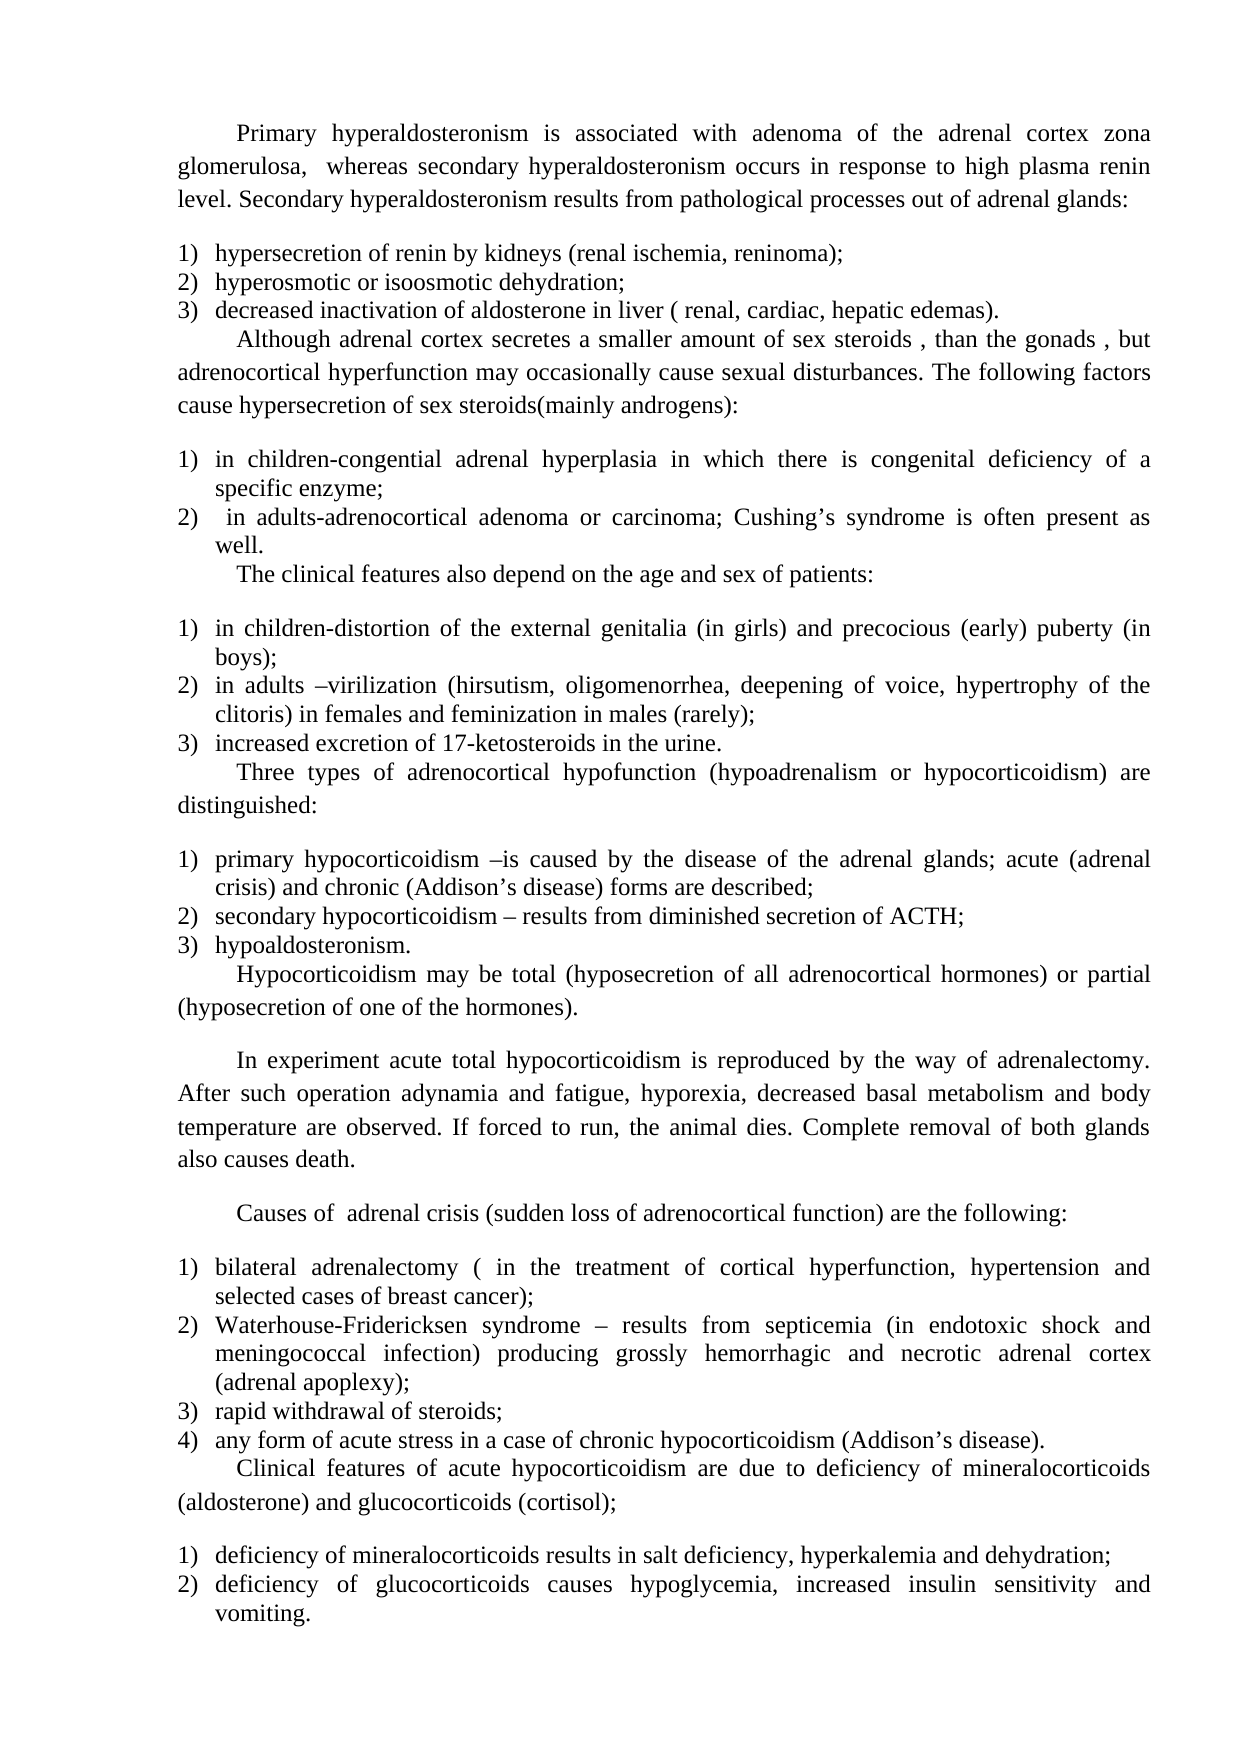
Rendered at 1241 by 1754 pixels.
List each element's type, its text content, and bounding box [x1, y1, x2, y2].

text Causes of adrenal crisis (sudden loss of adrenocortical function) are the following: [177, 1198, 1152, 1227]
list hypersecretion of renin by kidneys (renal ischemia, reninoma); [177, 238, 1152, 267]
list decreased inactivation of aldosterone in liver ( renal, cardiac, hepatic edemas). [177, 296, 1152, 324]
text Although adrenal cortex secretes a smaller amount of sex steroids , than the gonads , but adrenocortical hyperfunction may occasionally cause sexual disturbances. The following factors cause hypersecretion of sex steroids(mainly androgens): [177, 324, 1152, 419]
list increased excretion of 17-ketosteroids in the urine. [177, 728, 1152, 757]
list bilateral adrenalectomy ( in the treatment of cortical hyperfunction, hypertension and selected cases of breast cancer); [177, 1252, 1152, 1310]
list secondary hypocorticoidism – results from diminished secretion of ACTH; [177, 901, 1152, 930]
list hypoaldosteronism. [177, 930, 1152, 959]
text Hypocorticoidism may be total (hyposecretion of all adrenocortical hormones) or partial (hyposecretion of one of the hormones). [177, 959, 1152, 1020]
list primary hypocorticoidism –is caused by the disease of the adrenal glands; acute (adrenal crisis) and chronic (Addison’s disease) forms are described; [177, 844, 1152, 901]
list in children-distortion of the external genitalia (in girls) and precocious (early) puberty (in boys); [177, 613, 1152, 671]
text In experiment acute total hypocorticoidism is reproduced by the way of adrenalectomy. After such operation adynamia and fatigue, hyporexia, decreased basal metabolism and body temperature are observed. If forced to run, the animal dies. Complete removal of both glands also causes death. [177, 1046, 1152, 1173]
text Clinical features of acute hypocorticoidism are due to deficiency of mineralocorticoids (aldosterone) and glucocorticoids (cortisol); [177, 1453, 1152, 1515]
list in children-congential adrenal hyperplasia in which there is congenital deficiency of a specific enzyme; [177, 444, 1152, 502]
list in adults-adrenocortical adenoma or carcinoma; Cushing’s syndrome is often present as well. [177, 502, 1152, 559]
text The clinical features also depend on the age and sex of patients: [177, 559, 1152, 588]
list any form of acute stress in a case of chronic hypocorticoidism (Addison’s disease). [177, 1425, 1152, 1453]
list Waterhouse-Fridericksen syndrome – results from septicemia (in endotoxic shock and meningococcal infection) producing grossly hemorrhagic and necrotic adrenal cortex (adrenal apoplexy); [177, 1310, 1152, 1396]
text Three types of adrenocortical hypofunction (hypoadrenalism or hypocorticoidism) are distinguished: [177, 757, 1152, 818]
list hyperosmotic or isoosmotic dehydration; [177, 267, 1152, 296]
list in adults –virilization (hirsutism, oligomenorrhea, deepening of voice, hypertrophy of the clitoris) in females and feminization in males (rarely); [177, 671, 1152, 728]
list deficiency of glucocorticoids causes hypoglycemia, increased insulin sensitivity and vomiting. [177, 1569, 1152, 1627]
text Primary hyperaldosteronism is associated with adenoma of the adrenal cortex zona glomerulosa, whereas secondary hyperaldosteronism occurs in response to high plasma renin level. Secondary hyperaldosteronism results from pathological processes out of adrenal glands: [177, 118, 1152, 213]
list rapid withdrawal of steroids; [177, 1396, 1152, 1425]
list deficiency of mineralocorticoids results in salt deficiency, hyperkalemia and dehydration; [177, 1540, 1152, 1569]
